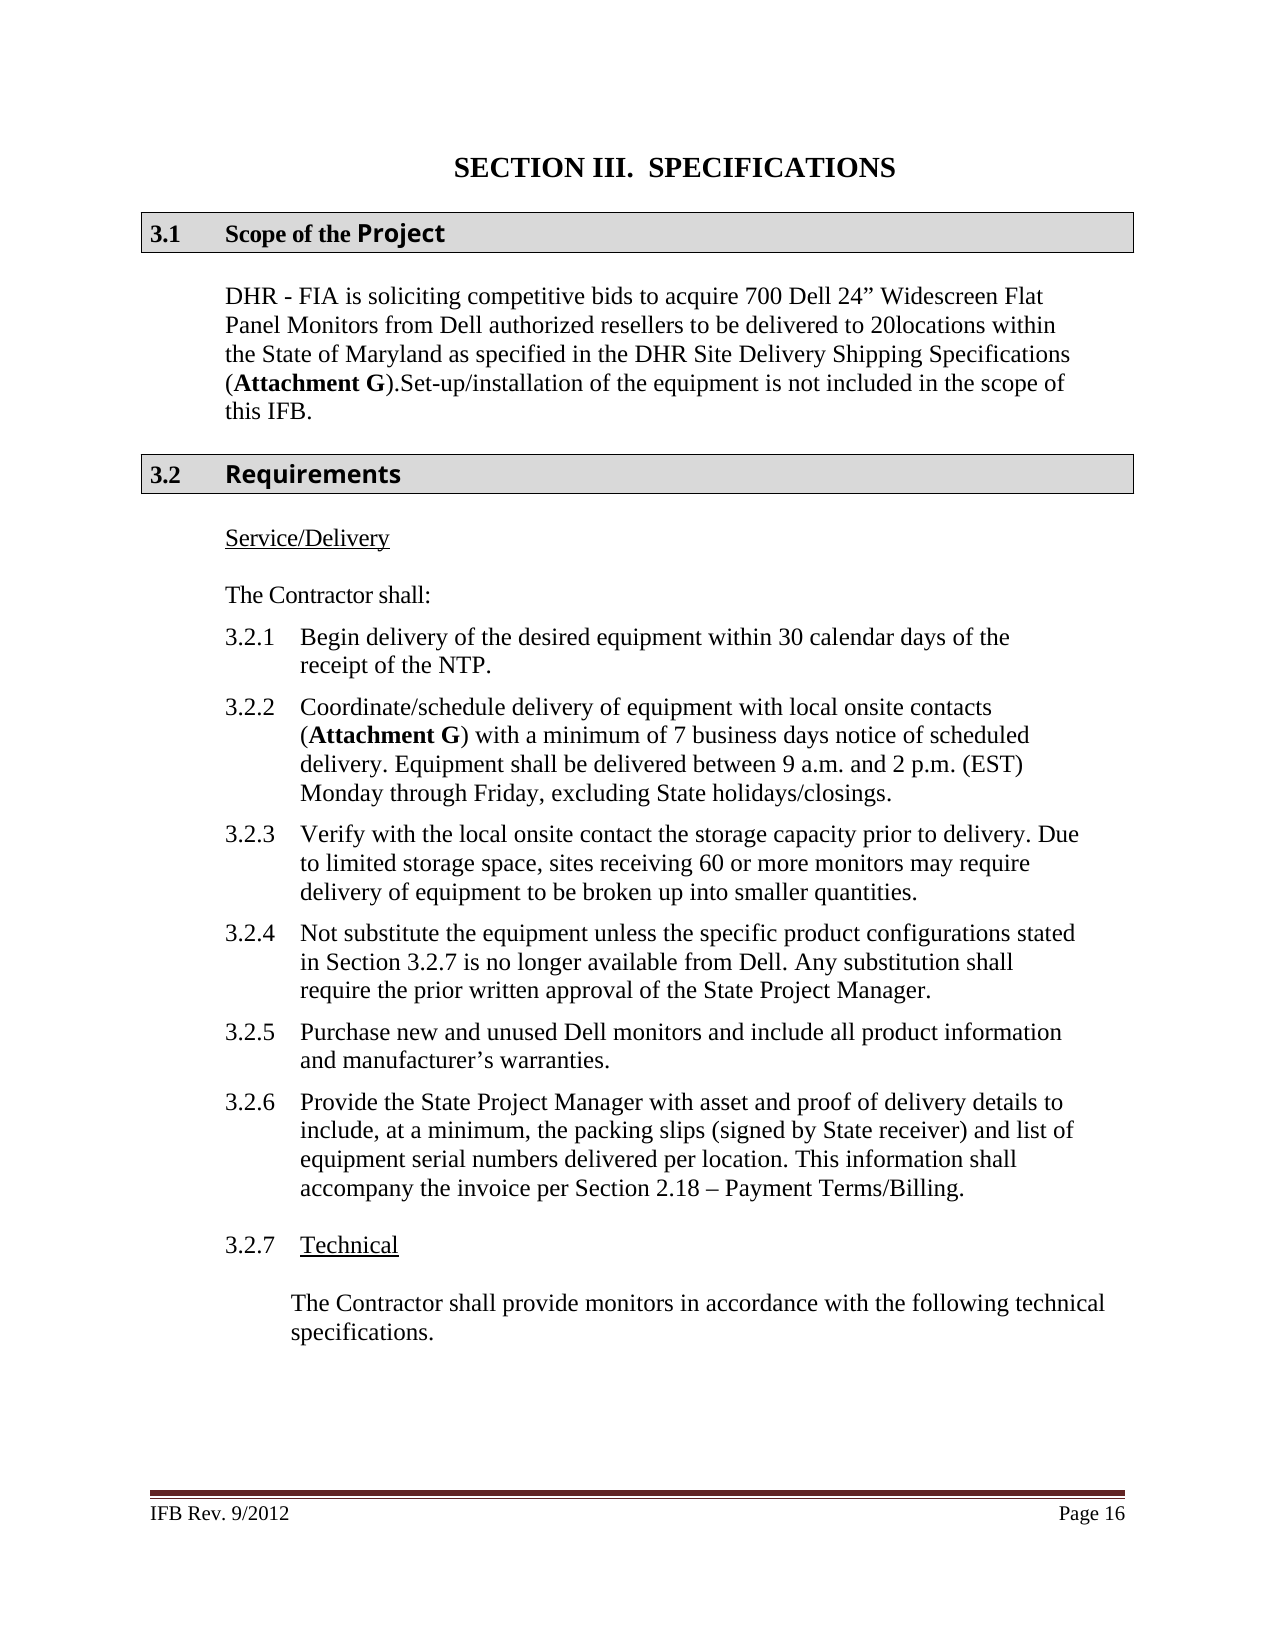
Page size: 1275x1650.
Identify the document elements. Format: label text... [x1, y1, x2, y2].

text The Contractor shall: [225, 580, 1080, 609]
text Service/Delivery [225, 523, 1080, 552]
list Requirements [142, 455, 1133, 493]
list Purchase new and unused Dell monitors and include all product information and manufacturer’s warranties. [225, 1017, 1080, 1074]
text The Contractor shall provide monitors in accordance with the following technical specifications. [291, 1288, 1125, 1345]
list Scope of the Project [142, 213, 1133, 252]
text DHR - FIA is soliciting competitive bids to acquire 700 Dell 24” Widescreen Flat Panel Monitors from Dell authorized resellers to be delivered to 20locations within the State of Maryland as specified in the DHR Site Delivery Shipping Specifications (Attachment G).Set-up/installation of the equipment is not included in the scope of this IFB. [225, 281, 1080, 425]
list Verify with the local onsite contact the storage capacity prior to delivery. Due to limited storage space, sites receiving 60 or more monitors may require delivery of equipment to be broken up into smaller quantities. [225, 819, 1080, 905]
subtitle SECTION III. SPECIFICATIONS [225, 150, 1125, 183]
list Not substitute the equipment unless the specific product configurations stated in Section 3.2.7 is no longer available from Dell. Any substitution shall require the prior written approval of the State Project Manager. [225, 918, 1080, 1004]
list Coordinate/schedule delivery of equipment with local onsite contacts (Attachment G) with a minimum of 7 business days notice of scheduled delivery. Equipment shall be delivered between 9 a.m. and 2 p.m. (EST) Monday through Friday, excluding State holidays/closings. [225, 692, 1080, 807]
list Technical [225, 1230, 1125, 1259]
list Provide the State Project Manager with asset and proof of delivery details to include, at a minimum, the packing slips (signed by State receiver) and list of equipment serial numbers delivered per location. This information shall accompany the invoice per Section 2.18 – Payment Terms/Billing. [225, 1087, 1080, 1202]
list Begin delivery of the desired equipment within 30 calendar days of the receipt of the NTP. [225, 622, 1080, 679]
